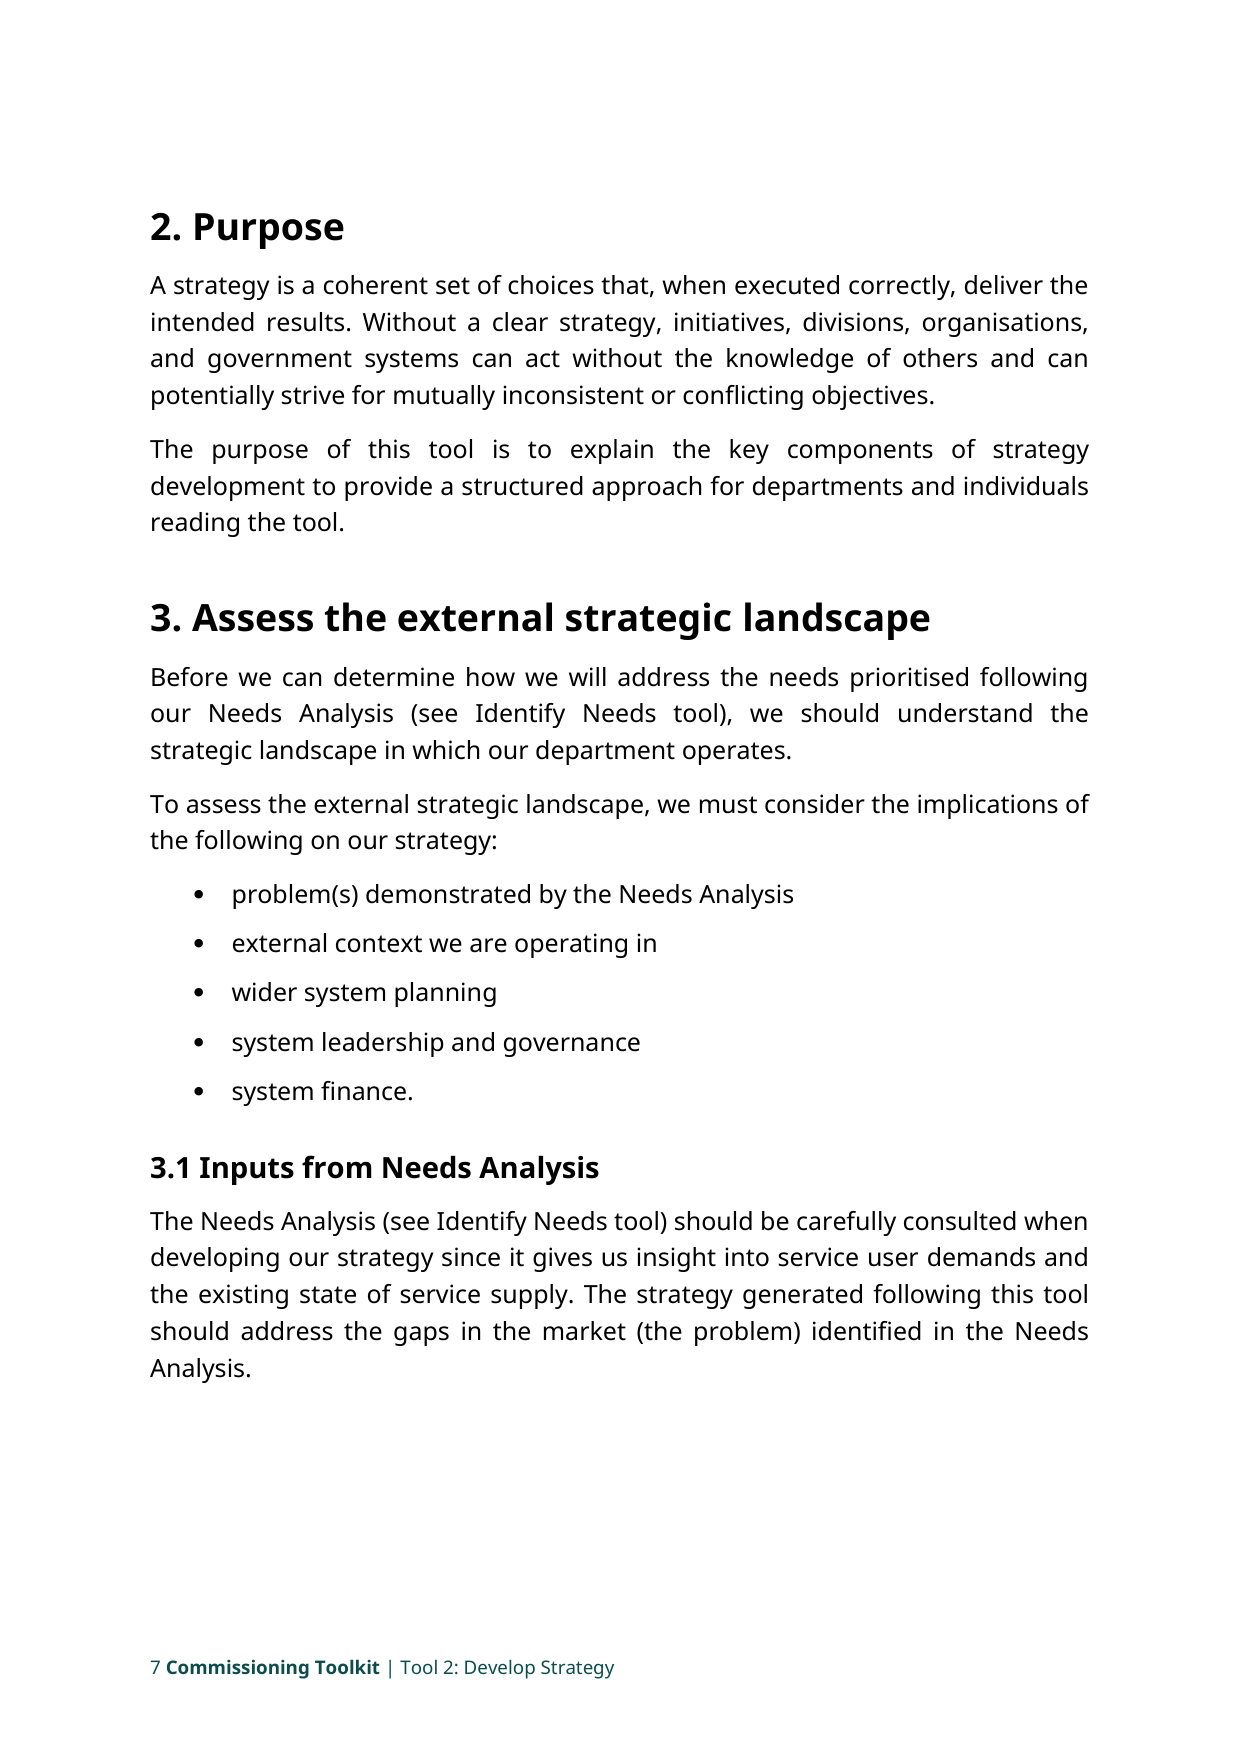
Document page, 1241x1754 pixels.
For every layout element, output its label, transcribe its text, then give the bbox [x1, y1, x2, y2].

text Before we can determine how we will address the needs prioritised following our Needs Analysis (see Identify Needs tool), we should understand the strategic landscape in which our department operates. [150, 659, 1090, 767]
text To assess the external strategic landscape, we must consider the implications of the following on our strategy: [150, 786, 1090, 857]
text The purpose of this tool is to explain the key components of strategy development to provide a structured approach for departments and individuals reading the tool. [150, 431, 1090, 539]
text The Needs Analysis (see Identify Needs tool) should be carefully consulted when developing our strategy since it gives us insight into service user demands and the existing state of service supply. The strategy generated following this tool should address the gaps in the market (the problem) identified in the Needs Analysis. [150, 1203, 1090, 1384]
list external context we are operating in [194, 926, 1090, 960]
subtitle 3.1 Inputs from Needs Analysis [150, 1148, 1090, 1187]
text A strategy is a coherent set of choices that, when executed correctly, deliver the intended results. Without a clear strategy, initiatives, divisions, organisations, and government systems can act without the knowledge of others and can potentially strive for mutually inconsistent or conflicting objectives. [150, 268, 1090, 412]
list problem(s) demonstrated by the Needs Analysis [194, 876, 1090, 911]
list system leadership and governance [194, 1024, 1090, 1058]
subtitle 2. Purpose [150, 200, 1090, 251]
list system finance. [194, 1073, 1090, 1108]
list wider system planning [194, 975, 1090, 1009]
subtitle 3. Assess the external strategic landscape [150, 592, 1090, 643]
